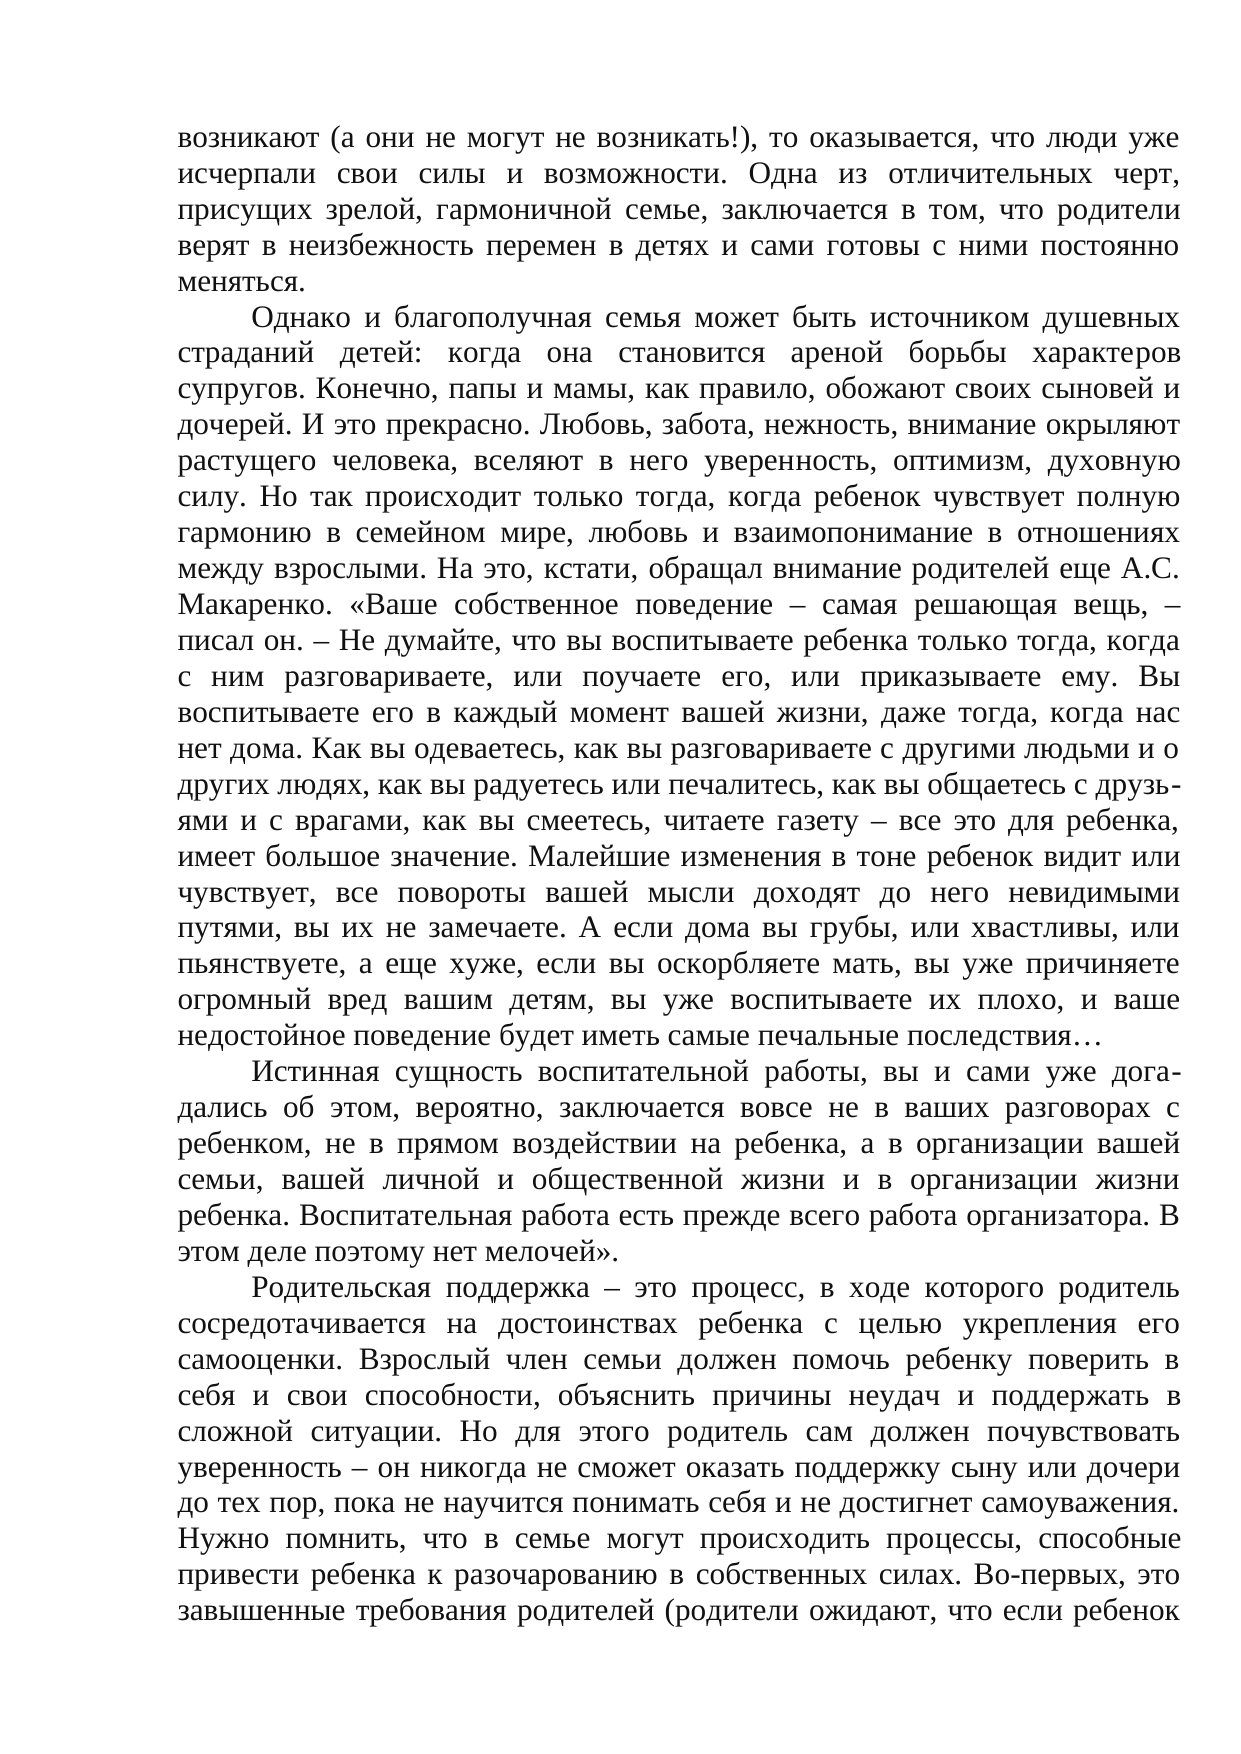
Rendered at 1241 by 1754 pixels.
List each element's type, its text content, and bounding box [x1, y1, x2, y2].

text Однако и благополучная семья может быть источником душевных страданий детей: когда она становится ареной борьбы характеров супругов. Конечно, папы и мамы, как правило, обожают своих сыновей и дочерей. И это прекрасно. Любовь, забота, нежность, внимание окрыляют растущего человека, вселяют в него уверенность, оптимизм, духовную силу. Но так происходит только тогда, когда ребенок чувствует полную гармонию в семейном мире, любовь и взаимопонимание в отношениях между взрослыми. На это, кстати, обращал внимание родителей еще А.С. Макаренко. «Ваше собственное поведение – самая решающая вещь, – писал он. – Не думайте, что вы воспитываете ребенка только тогда, когда с ним разговариваете, или поучаете его, или приказываете ему. Вы воспитываете его в каждый момент вашей жизни, даже тогда, когда нас нет дома. Как вы одеваетесь, как вы разговариваете с другими людьми и о других людях, как вы радуетесь или печалитесь, как вы общаетесь с друзьями и с врагами, как вы смеетесь, читаете газету – все это для ребенка, имеет большое значение. Малейшие изменения в тоне ребенок видит или чувствует, все повороты вашей мысли доходят до него невидимыми путями, вы их не замечаете. А если дома вы грубы, или хвастливы, или пьянствуете, а еще хуже, если вы оскорбляете мать, вы уже причиняете огромный вред вашим детям, вы уже воспитываете их плохо, и ваше недостойное поведение будет иметь самые печальные последствия… [177, 298, 1181, 1052]
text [177, 118, 1181, 298]
text Истинная сущность воспитательной работы, вы и сами уже догадались об этом, вероятно, заключается вовсе не в ваших разговорах с ребенком, не в прямом воздействии на ребенка, а в организации вашей семьи, вашей личной и общественной жизни и в организации жизни ребенка. Воспитательная работа есть прежде всего работа организатора. В этом деле поэтому нет мелочей». [177, 1052, 1181, 1268]
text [177, 1268, 1181, 1627]
